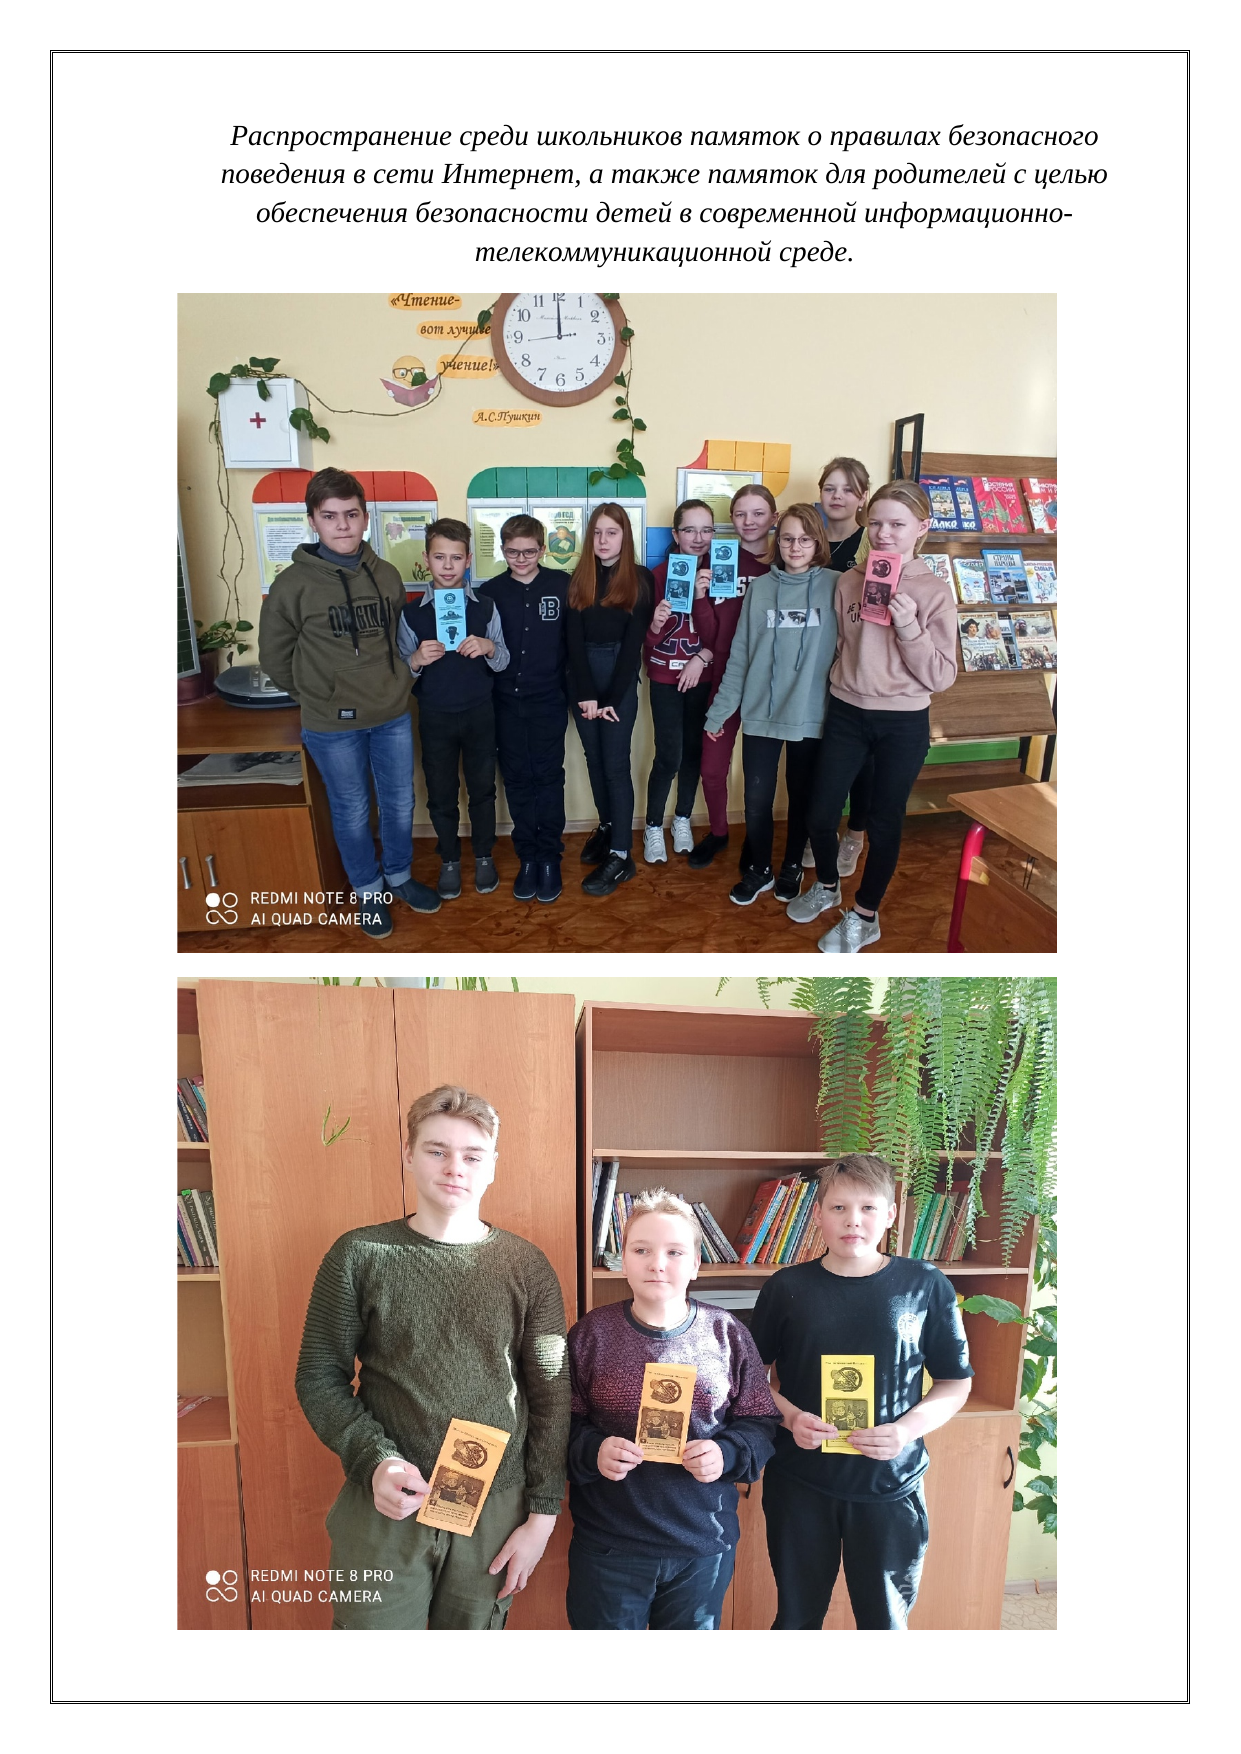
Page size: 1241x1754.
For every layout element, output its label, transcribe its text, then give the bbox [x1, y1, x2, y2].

picture [177, 293, 1057, 953]
picture [177, 977, 1057, 1630]
text Распространение среди школьников памяток о правилах безопасного поведения в сети Интернет, а также памяток для родителей с целью обеспечения безопасности детей в современной информационно-телекоммуникационной среде. [177, 118, 1152, 267]
